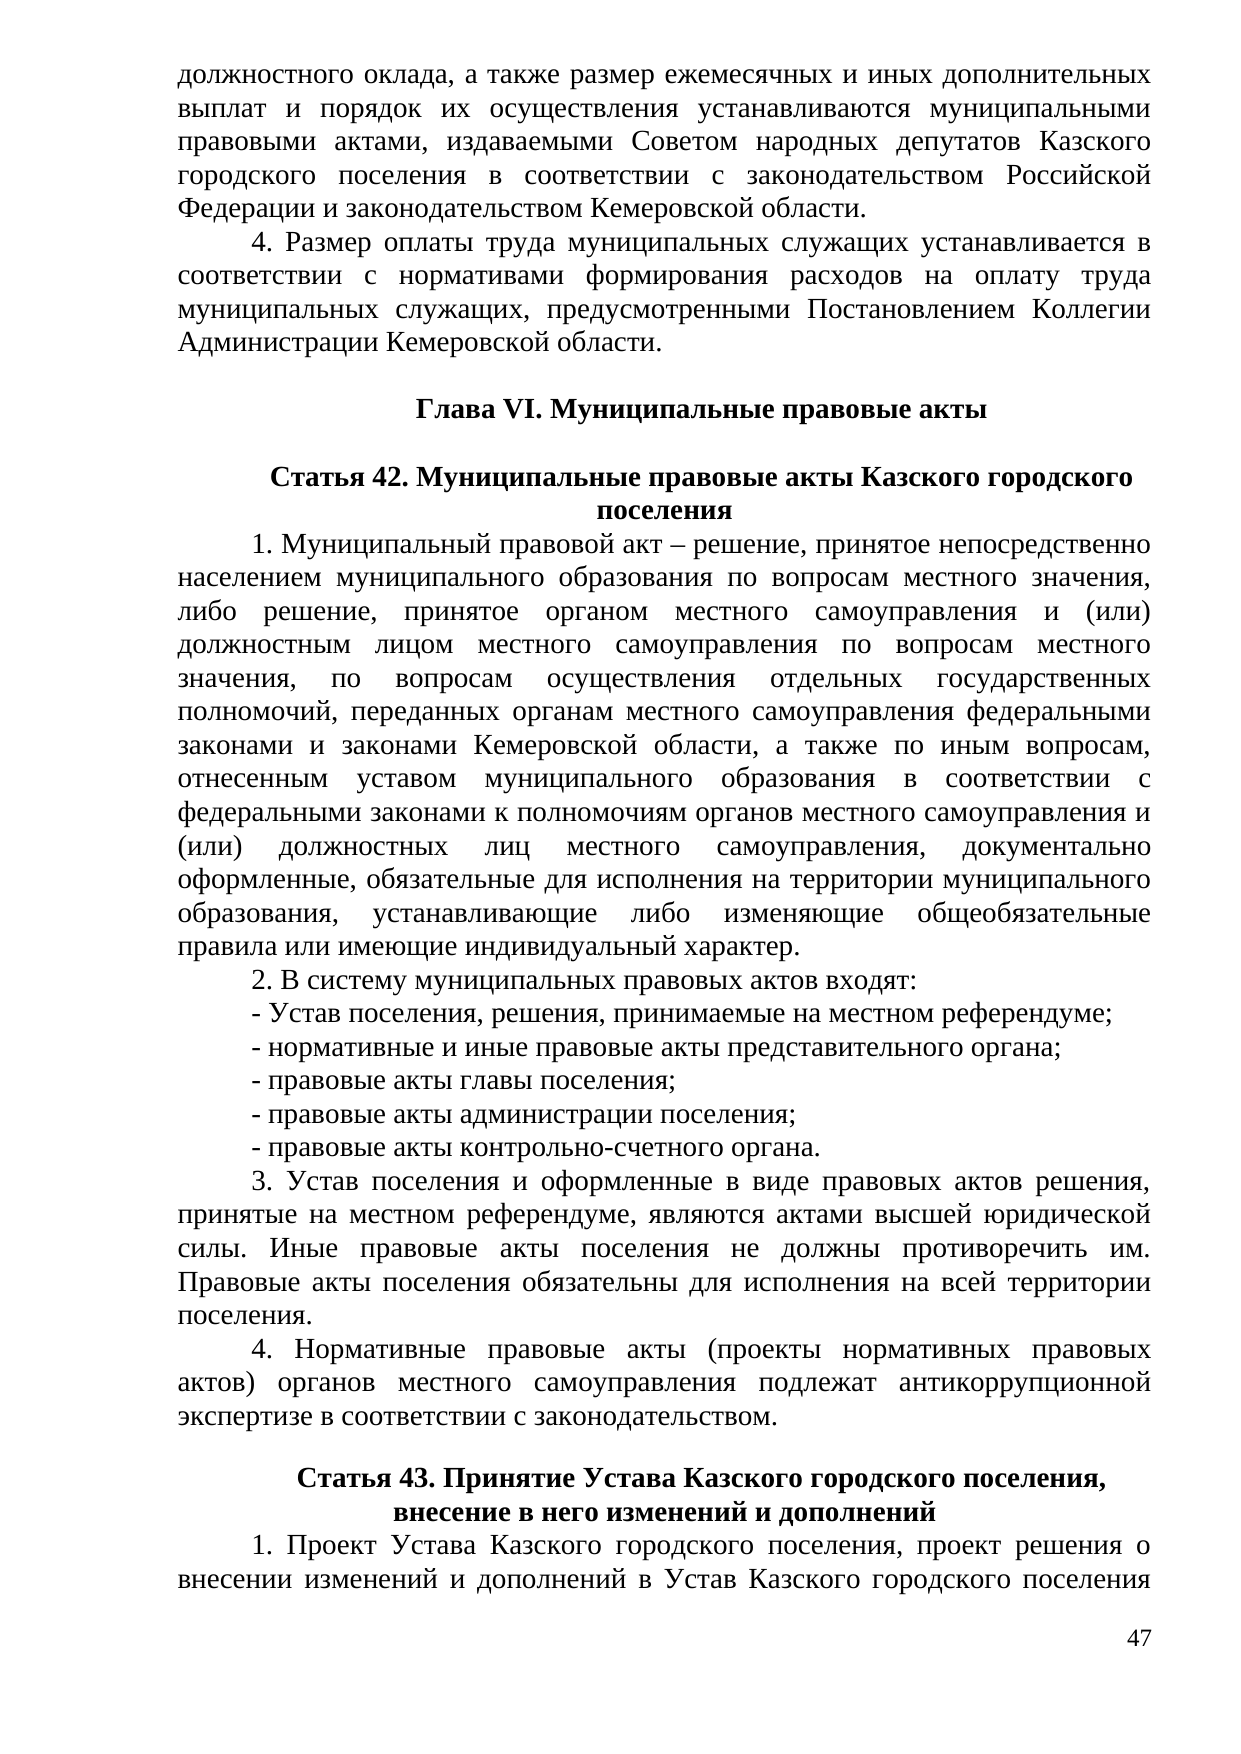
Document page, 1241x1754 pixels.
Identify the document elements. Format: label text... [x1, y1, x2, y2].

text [177, 56, 1152, 224]
text Глава VI. Муниципальные правовые акты [177, 392, 1152, 425]
text - нормативные и иные правовые акты представительного органа; [177, 1029, 1152, 1062]
text - правовые акты главы поселения; [177, 1062, 1152, 1096]
text 4. Нормативные правовые акты (проекты нормативных правовых актов) органов местного самоуправления подлежат антикоррупционной экспертизе в соответствии с законодательством. [177, 1331, 1152, 1431]
text - Устав поселения, решения, принимаемые на местном референдуме; [177, 995, 1152, 1029]
text 3. Устав поселения и оформленные в виде правовых актов решения, принятые на местном референдуме, являются актами высшей юридической силы. Иные правовые акты поселения не должны противоречить им. Правовые акты поселения обязательны для исполнения на всей территории поселения. [177, 1163, 1152, 1331]
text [177, 1527, 1152, 1594]
text 1. Муниципальный правовой акт – решение, принятое непосредственно населением муниципального образования по вопросам местного значения, либо решение, принятое органом местного самоуправления и (или) должностным лицом местного самоуправления по вопросам местного значения, по вопросам осуществления отдельных государственных полномочий, переданных органам местного самоуправления федеральными законами и законами Кемеровской области, а также по иным вопросам, отнесенным уставом муниципального образования в соответствии с федеральными законами к полномочиям органов местного самоуправления и (или) должностных лиц местного самоуправления, документально оформленные, обязательные для исполнения на территории муниципального образования, устанавливающие либо изменяющие общеобязательные правила или имеющие индивидуальный характер. [177, 526, 1152, 962]
text 4. Размер оплаты труда муниципальных служащих устанавливается в соответствии с нормативами формирования расходов на оплату труда муниципальных служащих, предусмотренными Постановлением Коллегии Администрации Кемеровской области. [177, 224, 1152, 358]
text Статья 42. Муниципальные правовые акты Казского городского поселения [177, 459, 1152, 526]
text - правовые акты контрольно-счетного органа. [177, 1129, 1152, 1163]
subtitle Статья 43. Принятие Устава Казского городского поселения, внесение в него изменений и дополнений [177, 1460, 1152, 1527]
text 2. В систему муниципальных правовых актов входят: [177, 962, 1152, 995]
text - правовые акты администрации поселения; [177, 1096, 1152, 1129]
